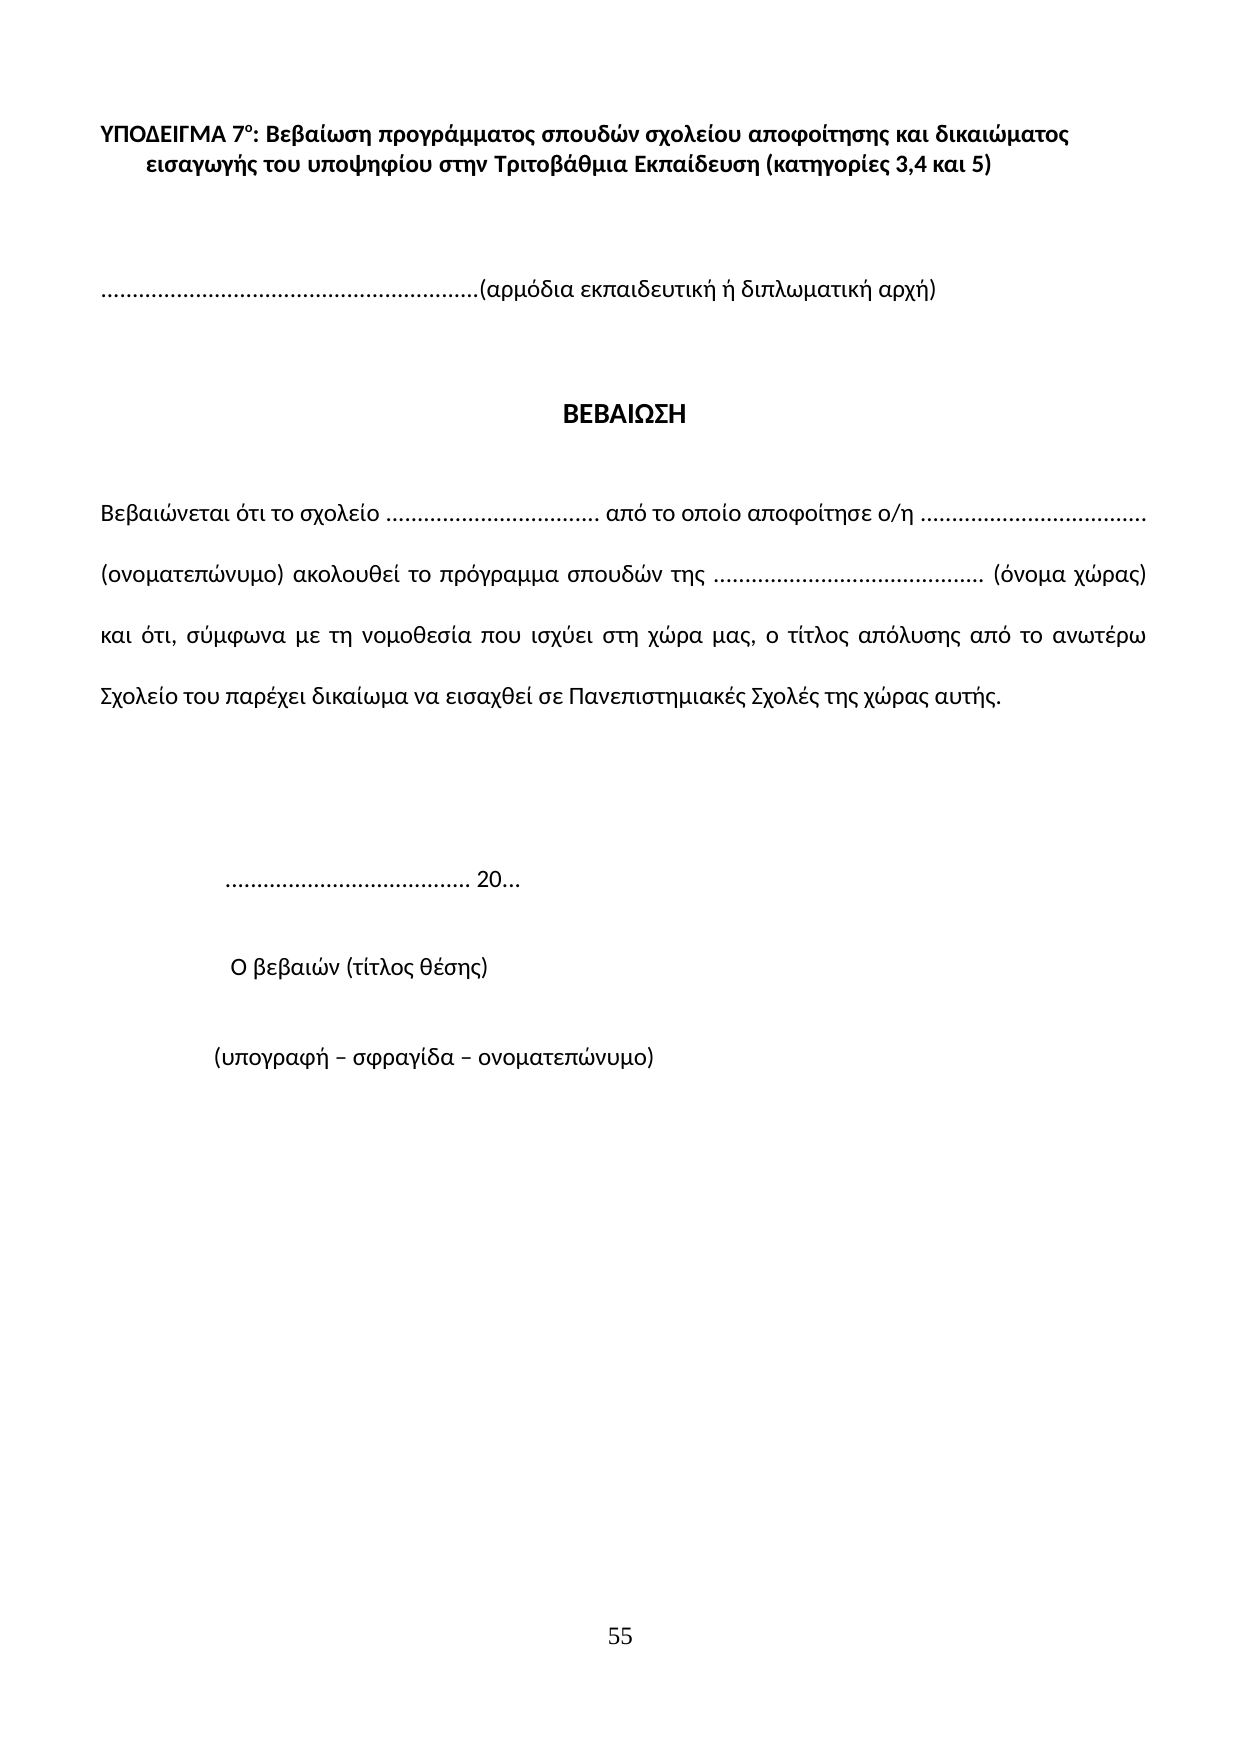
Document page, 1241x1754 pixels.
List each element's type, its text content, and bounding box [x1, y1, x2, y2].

text εισαγωγής του υποψηφίου στην Τριτοβάθμια Εκπαίδευση (κατηγορίες 3,4 και 5) [100, 149, 1149, 179]
text ....................................... 20... [100, 863, 1149, 894]
text ............................................................(αρμόδια εκπαιδευτική ή διπλωματική αρχή) [100, 273, 1149, 304]
text ΒΕΒΑΙΩΣΗ [100, 395, 1149, 431]
text (υπογραφή – σφραγίδα – ονοματεπώνυμο) [100, 1041, 1149, 1072]
text Βεβαιώνεται ότι το σχολείο .................................. από το οποίο αποφοίτησε ο/η .................................... (ονοματεπώνυμο) ακολουθεί το πρόγραμμα σπουδών της ........................................... (όνομα χώρας) και ότι, σύμφωνα με τη νομοθεσία που ισχύει στη χώρα μας, ο τίτλος απόλυσης από το ανωτέρω Σχολείο του παρέχει δικαίωμα να εισαχθεί σε Πανεπιστημιακές Σχολές της χώρας αυτής. [100, 497, 1149, 711]
text Ο βεβαιών (τίτλος θέσης) [100, 951, 1149, 982]
text ΥΠΟΔΕΙΓΜΑ 7ο: Βεβαίωση προγράμματος σπουδών σχολείου αποφοίτησης και δικαιώματος [100, 118, 1149, 149]
